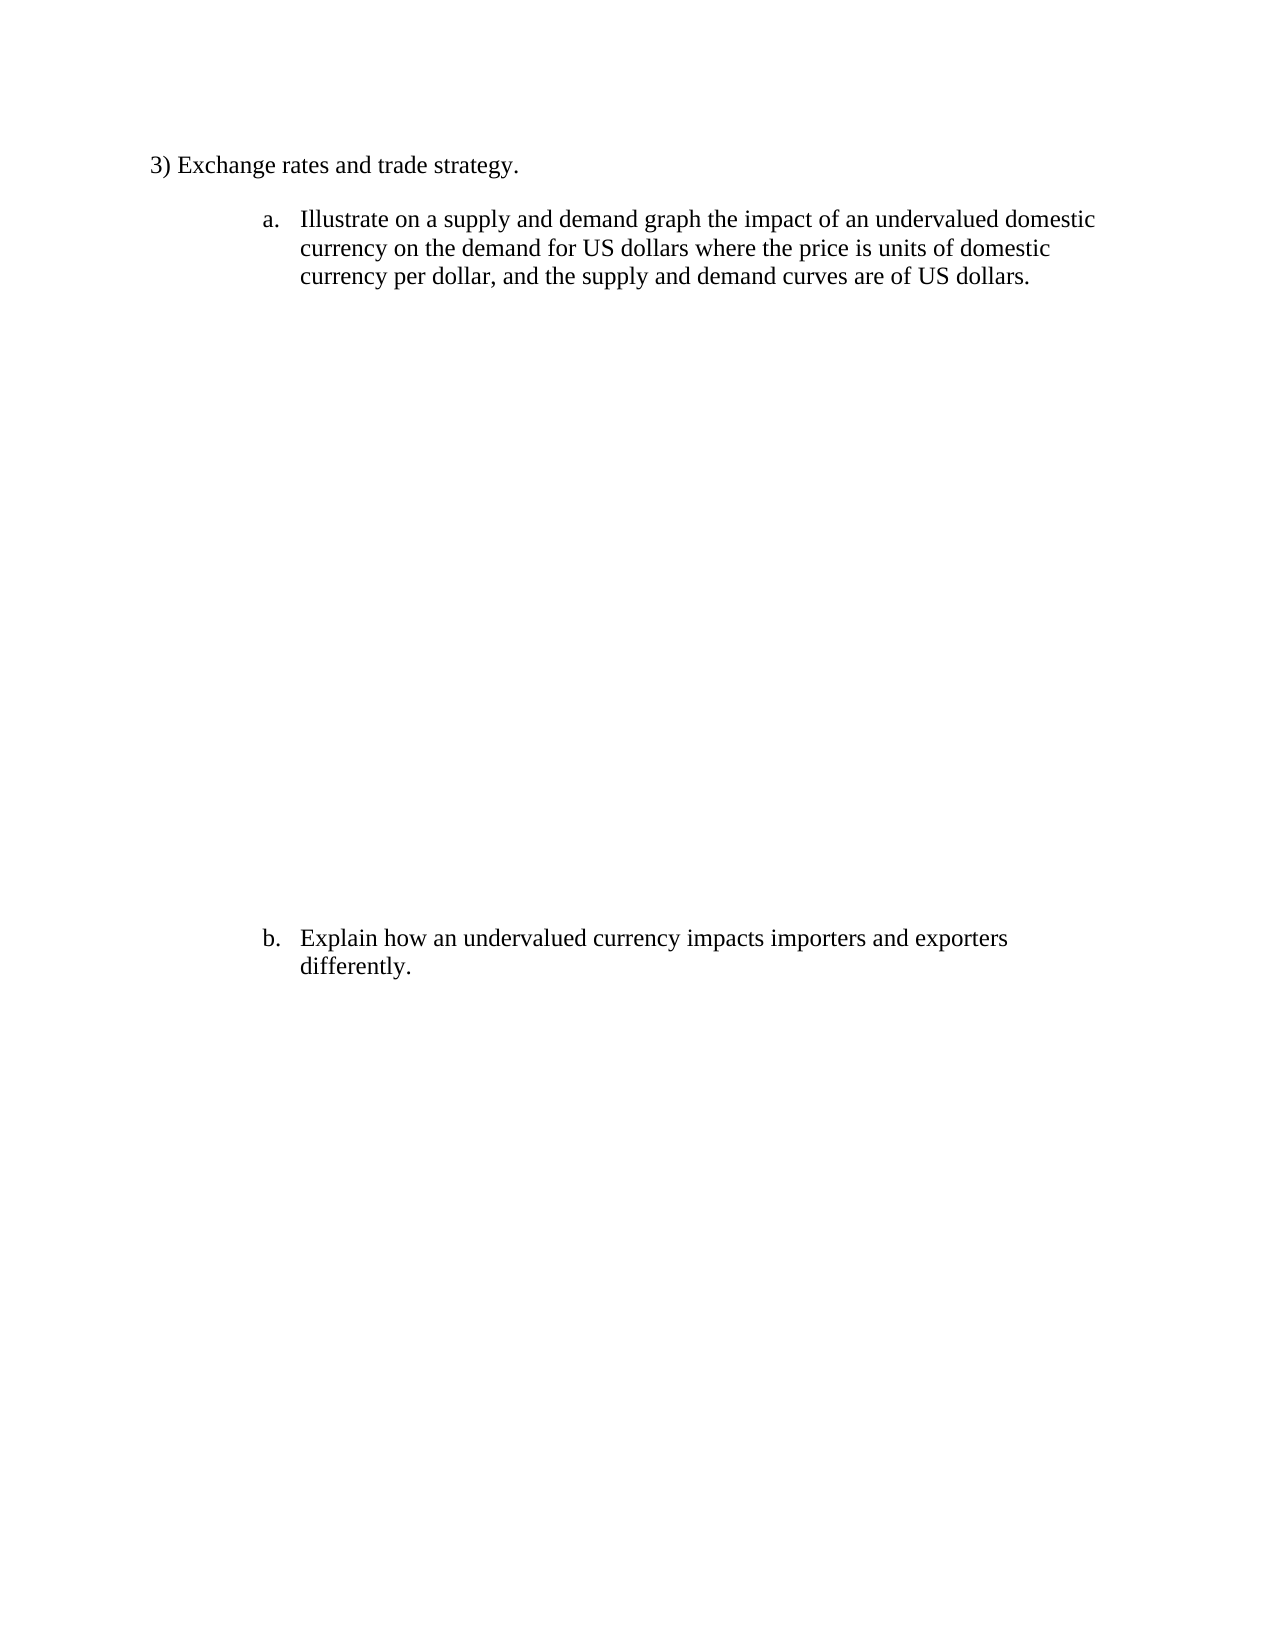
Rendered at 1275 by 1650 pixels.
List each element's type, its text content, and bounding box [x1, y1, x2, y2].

text 3) Exchange rates and trade strategy. [150, 150, 1125, 179]
list Illustrate on a supply and demand graph the impact of an undervalued domestic currency on the demand for US dollars where the price is units of domestic currency per dollar, and the supply and demand curves are of US dollars. [262, 204, 1125, 290]
list Explain how an undervalued currency impacts importers and exporters differently. [262, 923, 1125, 980]
